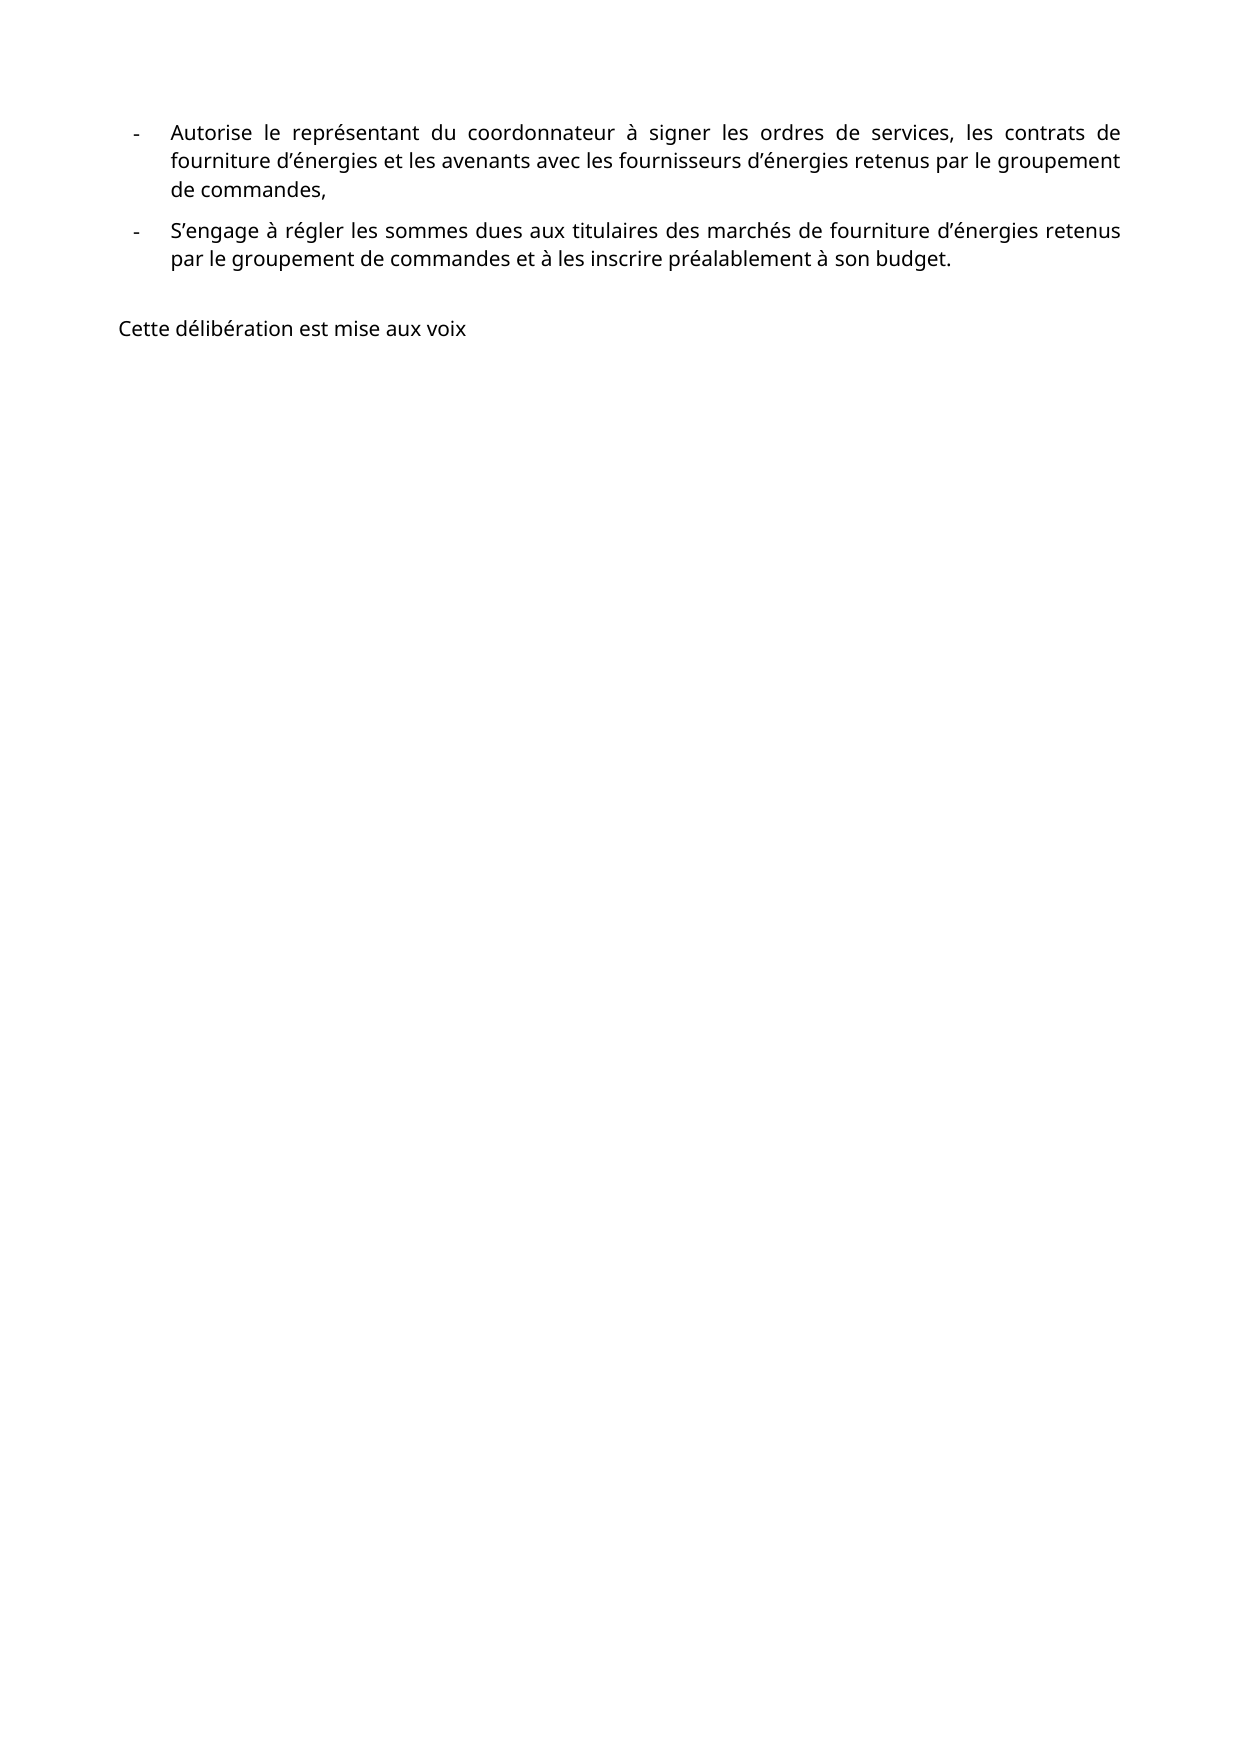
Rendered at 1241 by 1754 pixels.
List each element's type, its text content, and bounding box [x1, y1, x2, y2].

text Cette délibération est mise aux voix [118, 314, 1122, 342]
list Autorise le représentant du coordonnateur à signer les ordres de services, les contrats de fourniture d’énergies et les avenants avec les fournisseurs d’énergies retenus par le groupement de commandes, [133, 118, 1122, 203]
list S’engage à régler les sommes dues aux titulaires des marchés de fourniture d’énergies retenus par le groupement de commandes et à les inscrire préalablement à son budget. [133, 216, 1122, 273]
